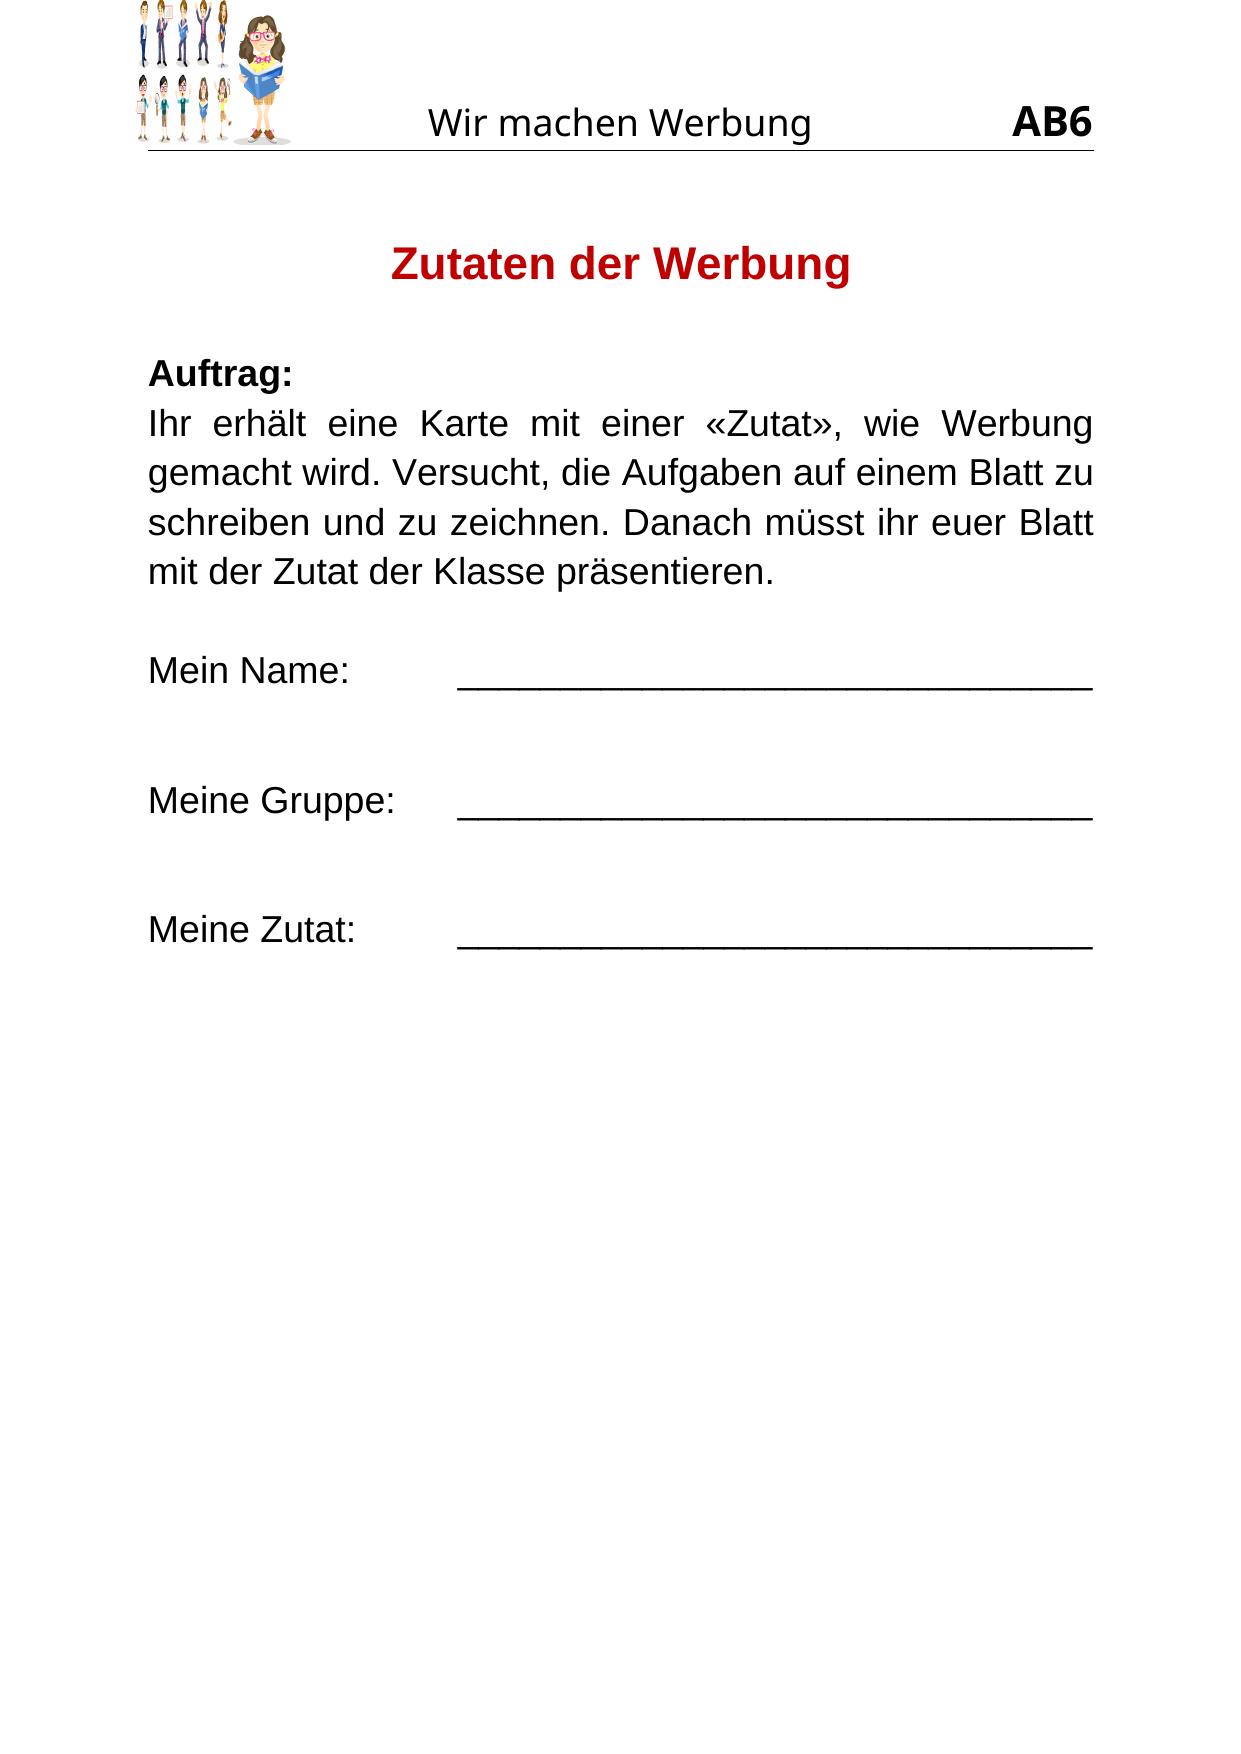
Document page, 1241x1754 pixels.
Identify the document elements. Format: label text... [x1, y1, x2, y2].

text Meine Zutat: [148, 907, 1094, 951]
text Mein Name: [148, 649, 1094, 692]
text Zutaten der Werbung [148, 236, 1094, 289]
text Meine Gruppe: [148, 778, 1094, 821]
text Ihr erhält eine Karte mit einer «Zutat», wie Werbung gemacht wird. Versucht, die Aufgaben auf einem Blatt zu schreiben und zu zeichnen. Danach müsst ihr euer Blatt mit der Zutat der Klasse präsentieren. [148, 401, 1094, 593]
picture [134, 0, 307, 146]
text Auftrag: [148, 351, 1094, 394]
